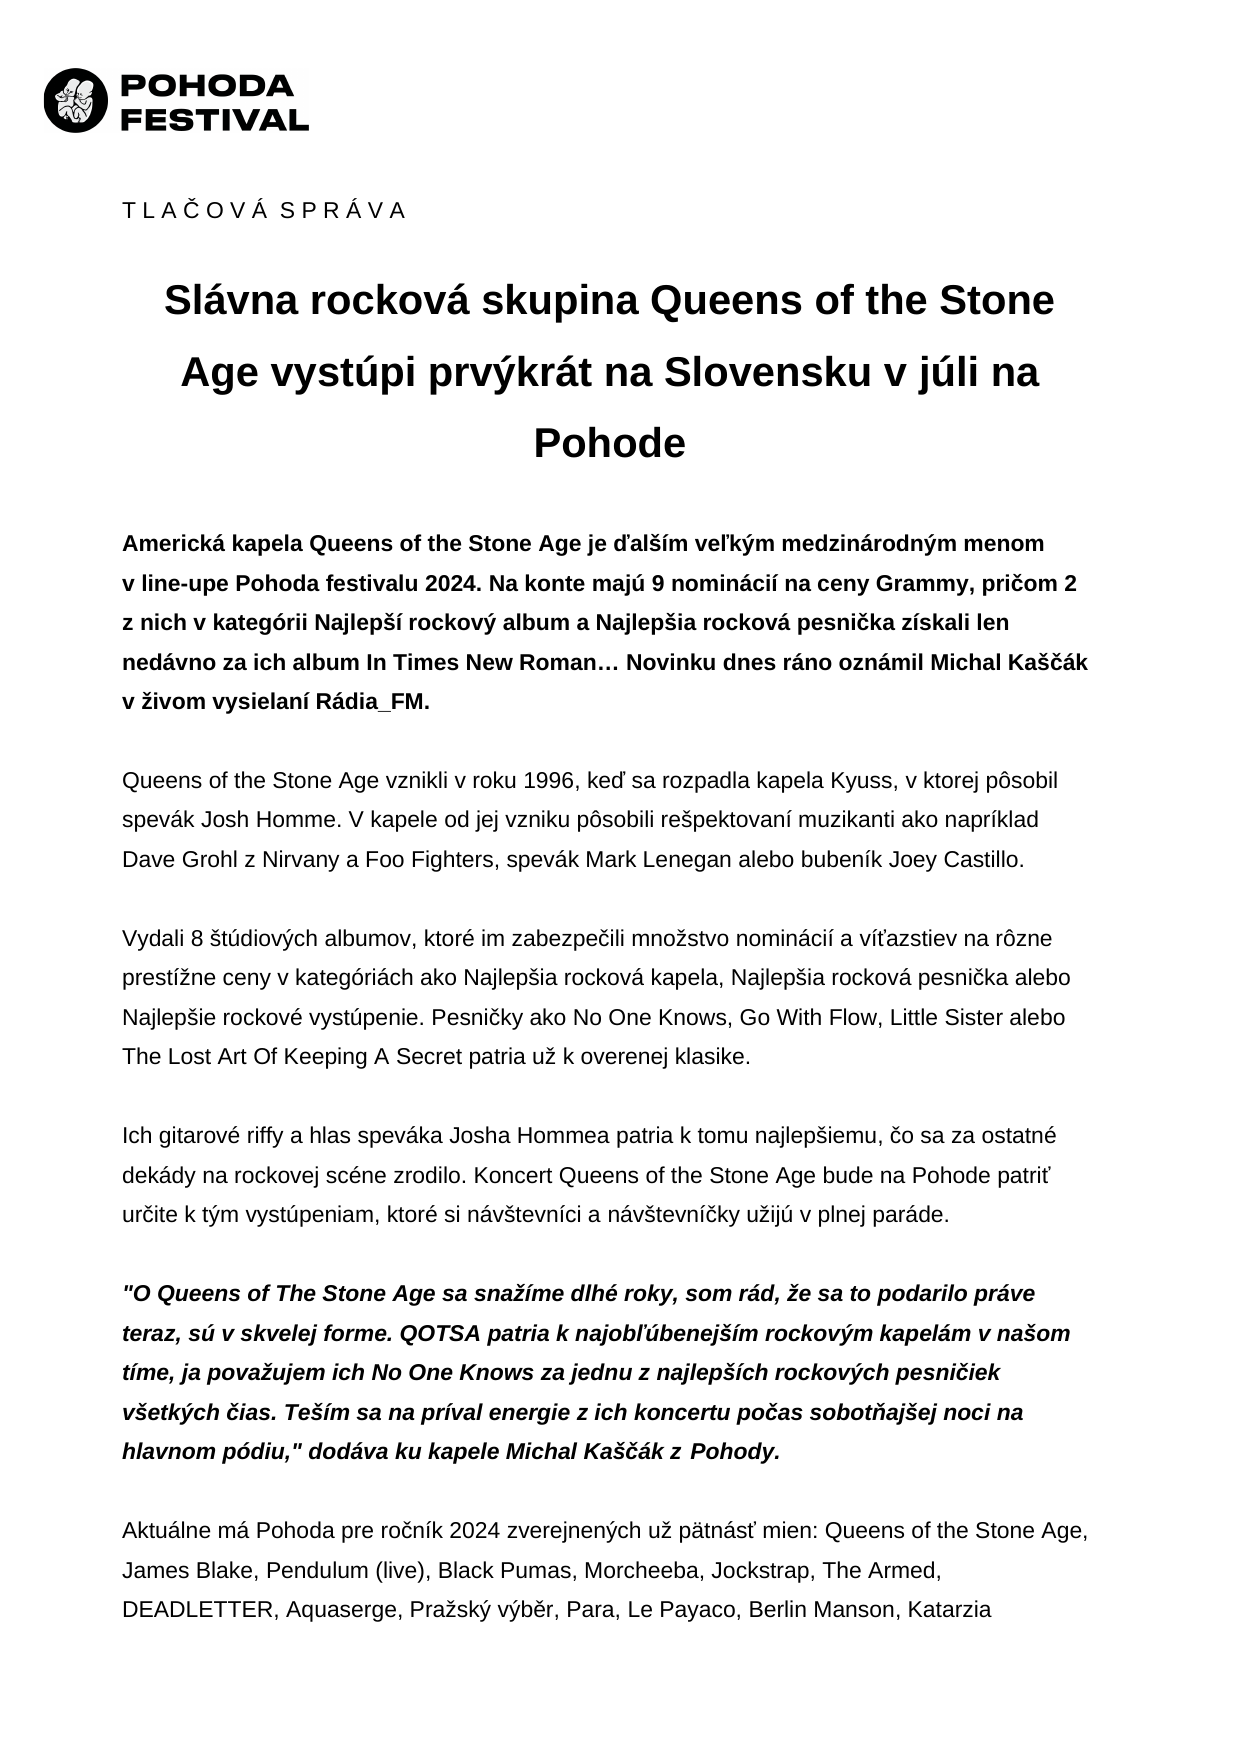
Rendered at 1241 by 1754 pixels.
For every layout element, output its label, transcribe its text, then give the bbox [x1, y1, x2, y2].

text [122, 1280, 1097, 1622]
text T L A Č O V Á S P R Á V A [122, 197, 1097, 224]
picture [43, 68, 309, 133]
text Ich gitarové riffy a hlas speváka Josha Hommea patria k tomu najlepšiemu, čo sa za ostatné dekády na rockovej scéne zrodilo. Koncert Queens of the Stone Age bude na Pohode patriť určite k tým vystúpeniam, ktoré si návštevníci a návštevníčky užijú v plnej paráde. [122, 1122, 1097, 1228]
text Americká kapela Queens of the Stone Age je ďalším veľkým medzinárodným menom v line-upe Pohoda festivalu 2024. Na konte majú 9 nominácií na ceny Grammy, pričom 2 z nich v kategórii Najlepší rockový album a Najlepšia rocková pesnička získali len nedávno za ich album In Times New Roman… Novinku dnes ráno oznámil Michal Kaščák v živom vysielaní Rádia_FM. Queens of the Stone Age vznikli v roku 1996, keď sa rozpadla kapela Kyuss, v ktorej pôsobil spevák Josh Homme. V kapele od jej vzniku pôsobili rešpektovaní muzikanti ako napríklad Dave Grohl z Nirvany a Foo Fighters, spevák Mark Lenegan alebo bubeník Joey Castillo. [122, 491, 1097, 872]
text Slávna rocková skupina Queens of the Stone Age vystúpi prvýkrát na Slovensku v júli na Pohode [122, 275, 1097, 467]
text Vydali 8 štúdiových albumov, ktoré im zabezpečili množstvo nominácií a víťazstiev na rôzne prestížne ceny v kategóriách ako Najlepšia rocková kapela, Najlepšia rocková pesnička alebo Najlepšie rockové vystúpenie. Pesničky ako No One Knows, Go With Flow, Little Sister alebo The Lost Art Of Keeping A Secret patria už k overenej klasike. [122, 925, 1097, 1070]
